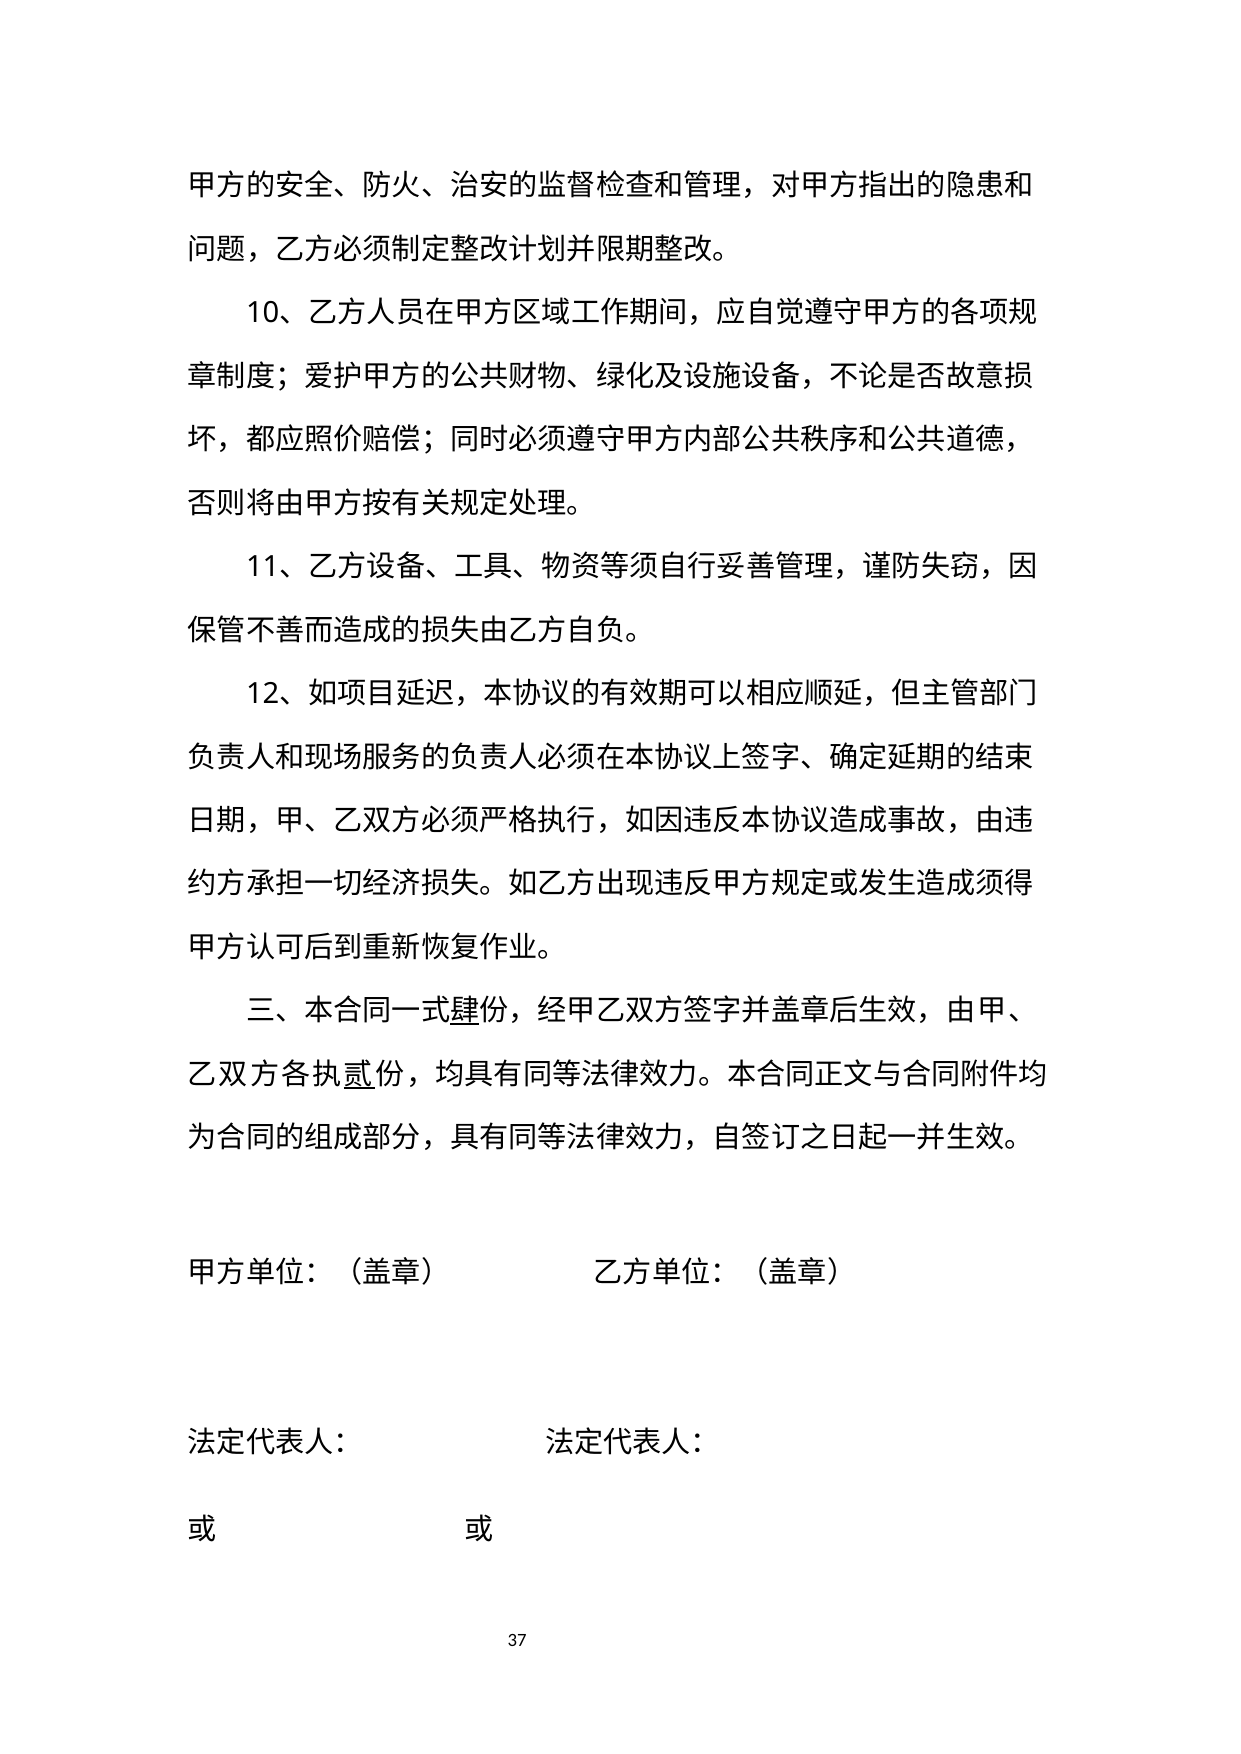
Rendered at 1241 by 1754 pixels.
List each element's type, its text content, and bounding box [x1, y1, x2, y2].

text 或 或 [187, 1494, 1053, 1559]
text 三、本合同一式肆份，经甲乙双方签字并盖章后生效，由甲、乙双方各执贰份，均具有同等法律效力。本合同正文与合同附件均为合同的组成部分，具有同等法律效力，自签订之日起一并生效。 [187, 987, 1053, 1156]
text 10、乙方人员在甲方区域工作期间，应自觉遵守甲方的各项规章制度；爱护甲方的公共财物、绿化及设施设备，不论是否故意损坏，都应照价赔偿；同时必须遵守甲方内部公共秩序和公共道德，否则将由甲方按有关规定处理。 [187, 289, 1053, 522]
text 11、乙方设备、工具、物资等须自行妥善管理，谨防失窃，因保管不善而造成的损失由乙方自负。 [187, 543, 1053, 648]
text 12、如项目延迟，本协议的有效期可以相应顺延，但主管部门负责人和现场服务的负责人必须在本协议上签字、确定延期的结束日期，甲、乙双方必须严格执行，如因违反本协议造成事故，由违约方承担一切经济损失。如乙方出现违反甲方规定或发生造成须得甲方认可后到重新恢复作业。 [187, 670, 1053, 966]
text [187, 162, 1053, 268]
text 甲方单位：（盖章） 乙方单位：（盖章） [187, 1237, 1053, 1302]
text 法定代表人： 法定代表人： [187, 1408, 1053, 1473]
